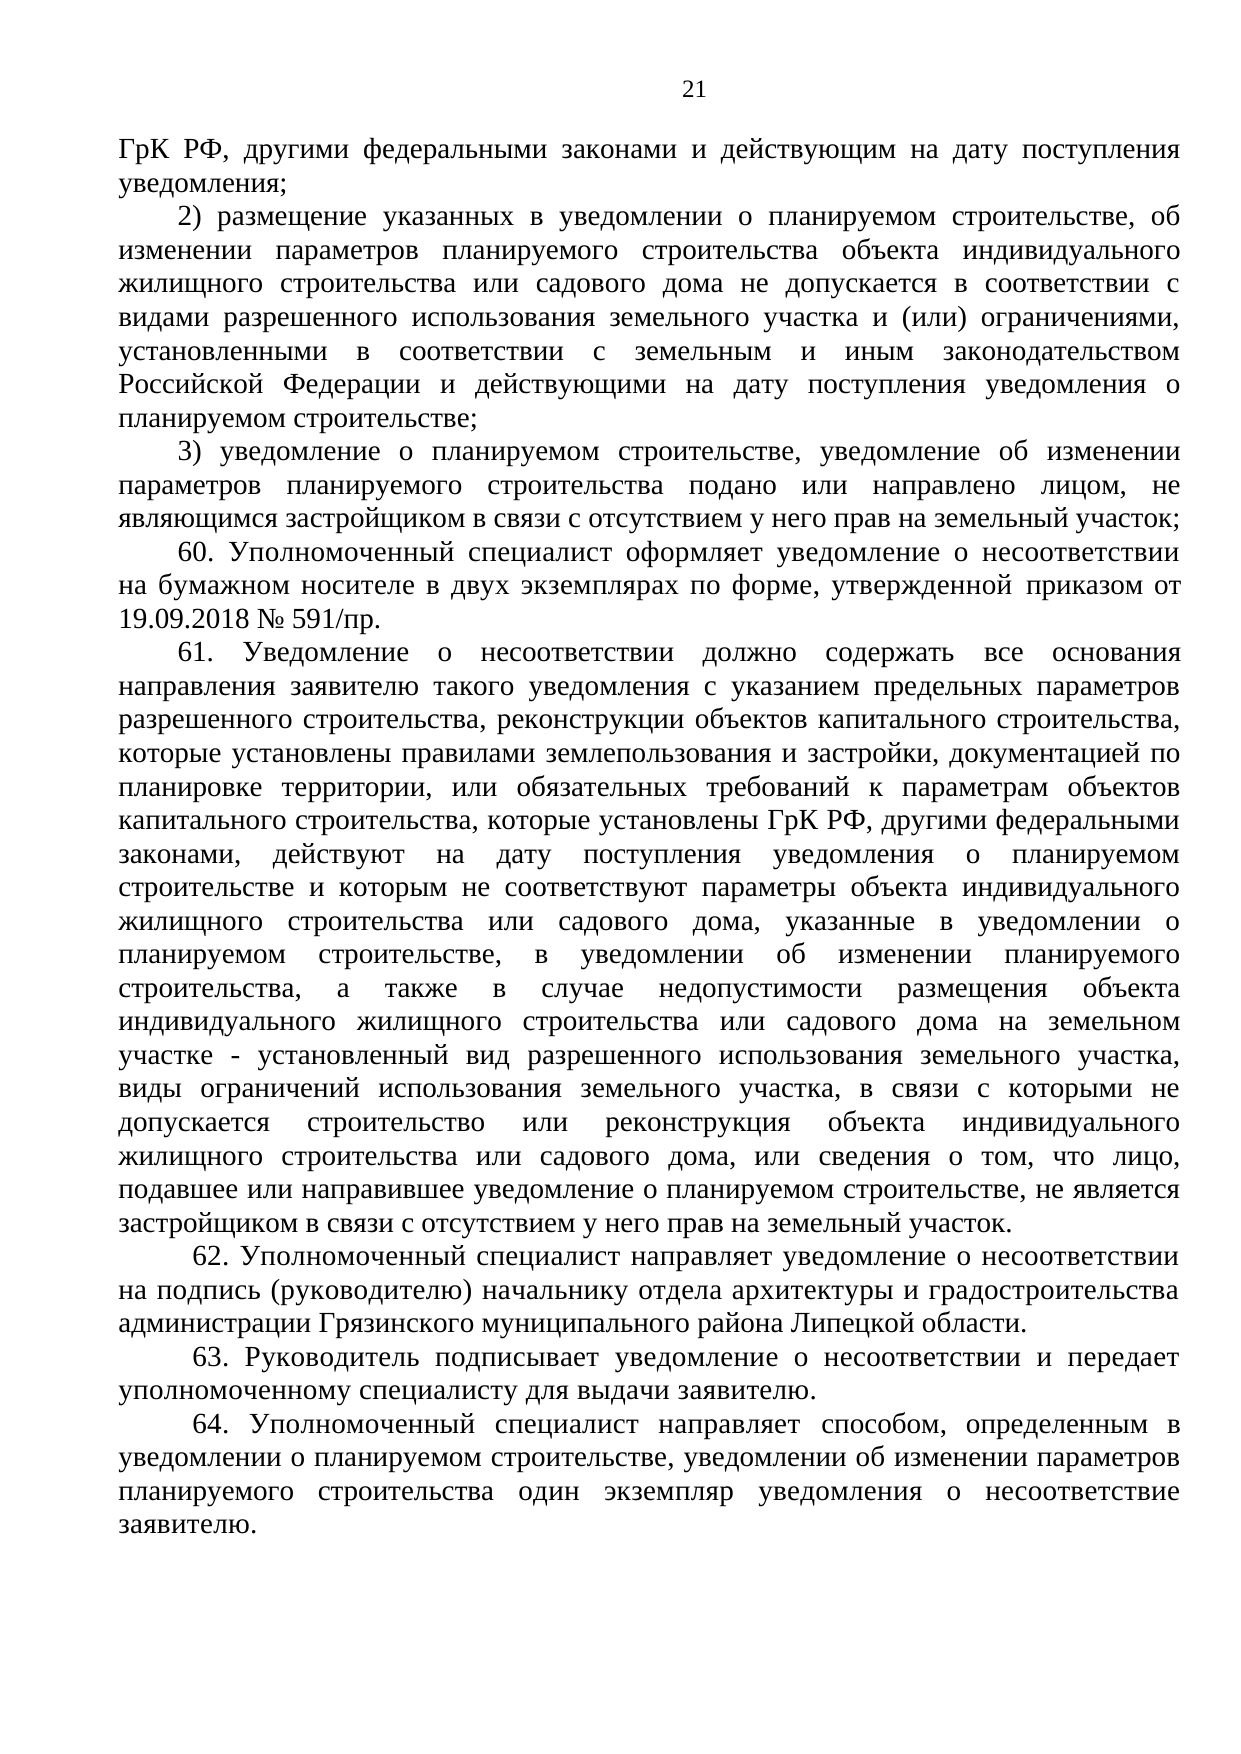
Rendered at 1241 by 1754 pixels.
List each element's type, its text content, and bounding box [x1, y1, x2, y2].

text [118, 131, 1181, 198]
text 63. Руководитель подписывает уведомление о несоответствии и передает уполномоченному специалисту для выдачи заявителю. [118, 1339, 1181, 1406]
text 60. Уполномоченный специалист оформляет уведомление о несоответствии на бумажном носителе в двух экземплярах по форме, утвержденной приказом от 19.09.2018 № 591/пр. [118, 534, 1181, 634]
text 64. Уполномоченный специалист направляет способом, определенным в уведомлении о планируемом строительстве, уведомлении об изменении параметров планируемого строительства один экземпляр уведомления о несоответствие заявителю. [118, 1406, 1181, 1540]
text 62. Уполномоченный специалист направляет уведомление о несоответствии на подпись (руководителю) начальнику отдела архитектуры и градостроительства администрации Грязинского муниципального района Липецкой области. [118, 1238, 1181, 1339]
text 2) размещение указанных в уведомлении о планируемом строительстве, об изменении параметров планируемого строительства объекта индивидуального жилищного строительства или садового дома не допускается в соответствии с видами разрешенного использования земельного участка и (или) ограничениями, установленными в соответствии с земельным и иным законодательством Российской Федерации и действующими на дату поступления уведомления о планируемом строительстве; [118, 198, 1181, 433]
text 61. Уведомление о несоответствии должно содержать все основания направления заявителю такого уведомления с указанием предельных параметров разрешенного строительства, реконструкции объектов капитального строительства, которые установлены правилами землепользования и застройки, документацией по планировке территории, или обязательных требований к параметрам объектов капитального строительства, которые установлены ГрК РФ, другими федеральными законами, действуют на дату поступления уведомления о планируемом строительстве и которым не соответствуют параметры объекта индивидуального жилищного строительства или садового дома, указанные в уведомлении о планируемом строительстве, в уведомлении об изменении планируемого строительства, а также в случае недопустимости размещения объекта индивидуального жилищного строительства или садового дома на земельном участке - установленный вид разрешенного использования земельного участка, виды ограничений использования земельного участка, в связи с которыми не допускается строительство или реконструкция объекта индивидуального жилищного строительства или садового дома, или сведения о том, что лицо, подавшее или направившее уведомление о планируемом строительстве, не является застройщиком в связи с отсутствием у него прав на земельный участок. [118, 634, 1181, 1238]
text 3) уведомление о планируемом строительстве, уведомление об изменении параметров планируемого строительства подано или направлено лицом, не являющимся застройщиком в связи с отсутствием у него прав на земельный участок; [118, 433, 1181, 534]
